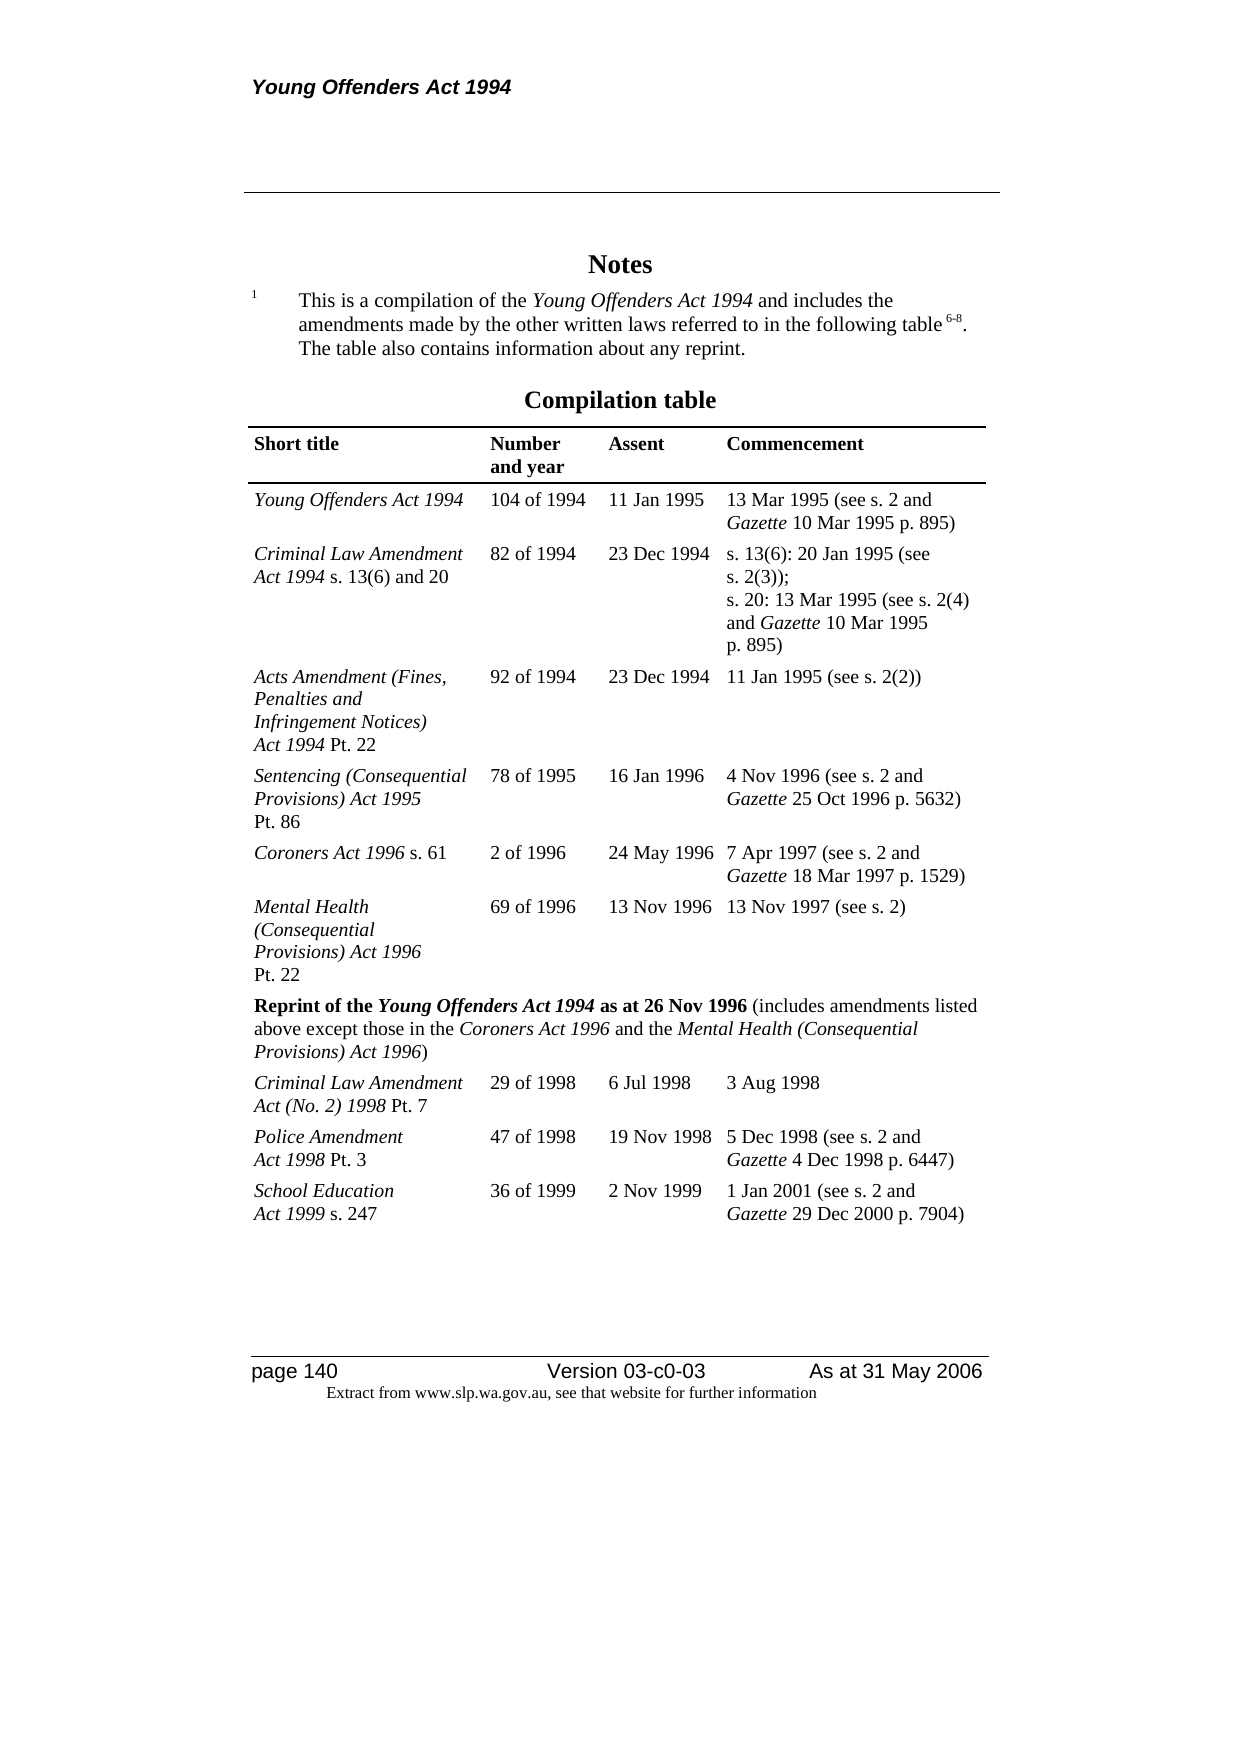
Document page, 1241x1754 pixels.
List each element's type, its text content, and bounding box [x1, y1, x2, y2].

table_cell 69 of 1996 [484, 891, 602, 990]
table_cell Criminal Law Amendment Act (No. 2) 1998 Pt. 7 [248, 1067, 484, 1121]
table_cell 92 of 1994 [484, 660, 602, 760]
table_cell Acts Amendment (Fines, Penalties and Infringement Notices) Act 1994 Pt. 22 [248, 660, 484, 760]
table_cell 11 Jan 1995 [603, 484, 721, 538]
table_cell 29 of 1998 [484, 1067, 602, 1121]
table_cell 13 Mar 1995 (see s. 2 and Gazette 10 Mar 1995 p. 895) [721, 484, 986, 538]
table_cell 3 Aug 1998 [721, 1067, 986, 1121]
table_cell 4 Nov 1996 (see s. 2 and Gazette 25 Oct 1996 p. 5632) [721, 760, 986, 837]
table_header Short title [248, 428, 484, 482]
table_cell Sentencing (Consequential Provisions) Act 1995 Pt. 86 [248, 760, 484, 837]
table_cell 13 Nov 1997 (see s. 2) [721, 891, 986, 990]
table_cell School Education Act 1999 s. 247 [248, 1175, 484, 1229]
table_cell 78 of 1995 [484, 760, 602, 837]
table_cell 5 Dec 1998 (see s. 2 and Gazette 4 Dec 1998 p. 6447) [721, 1121, 986, 1175]
table_cell 2 of 1996 [484, 837, 602, 891]
table_cell 2 Nov 1999 [603, 1175, 721, 1229]
table_cell 104 of 1994 [484, 484, 602, 538]
table_cell 19 Nov 1998 [603, 1121, 721, 1175]
text 1 This is a compilation of the Young Offenders Act 1994 and includes the amendments made by the other written laws referred to in the following table 6-8. The table also contains information about any reprint. [251, 287, 989, 360]
table_cell 7 Apr 1997 (see s. 2 and Gazette 18 Mar 1997 p. 1529) [721, 837, 986, 891]
table_cell 24 May 1996 [603, 837, 721, 891]
table_cell 16 Jan 1996 [603, 760, 721, 837]
table_cell 36 of 1999 [484, 1175, 602, 1229]
table_cell Coroners Act 1996 s. 61 [248, 837, 484, 891]
table_cell 47 of 1998 [484, 1121, 602, 1175]
table_cell 1 Jan 2001 (see s. 2 and Gazette 29 Dec 2000 p. 7904) [721, 1175, 986, 1229]
table_cell s. 13(6): 20 Jan 1995 (see s. 2(3)); s. 20: 13 Mar 1995 (see s. 2(4) and Gazette 10 Mar 1995 p. 895) [721, 538, 986, 660]
subtitle Compilation table [251, 385, 989, 413]
table_cell Mental Health (Consequential Provisions) Act 1996 Pt. 22 [248, 891, 484, 990]
table_cell 23 Dec 1994 [603, 660, 721, 760]
table_cell Reprint of the Young Offenders Act 1994 as at 26 Nov 1996 (includes amendments listed above except those in the Coroners Act 1996 and the Mental Health (Consequential Provisions) Act 1996) [248, 990, 986, 1067]
table_cell 23 Dec 1994 [603, 538, 721, 660]
table_cell Police Amendment Act 1998 Pt. 3 [248, 1121, 484, 1175]
table_cell Young Offenders Act 1994 [248, 484, 484, 538]
table_cell 82 of 1994 [484, 538, 602, 660]
table_cell 13 Nov 1996 [603, 891, 721, 990]
table_header Assent [603, 428, 721, 482]
table_cell 11 Jan 1995 (see s. 2(2)) [721, 660, 986, 760]
table_cell 6 Jul 1998 [603, 1067, 721, 1121]
table_cell Criminal Law Amendment Act 1994 s. 13(6) and 20 [248, 538, 484, 660]
subtitle Notes [251, 248, 989, 279]
table_header Number and year [484, 428, 602, 482]
table_header Commencement [721, 428, 986, 482]
